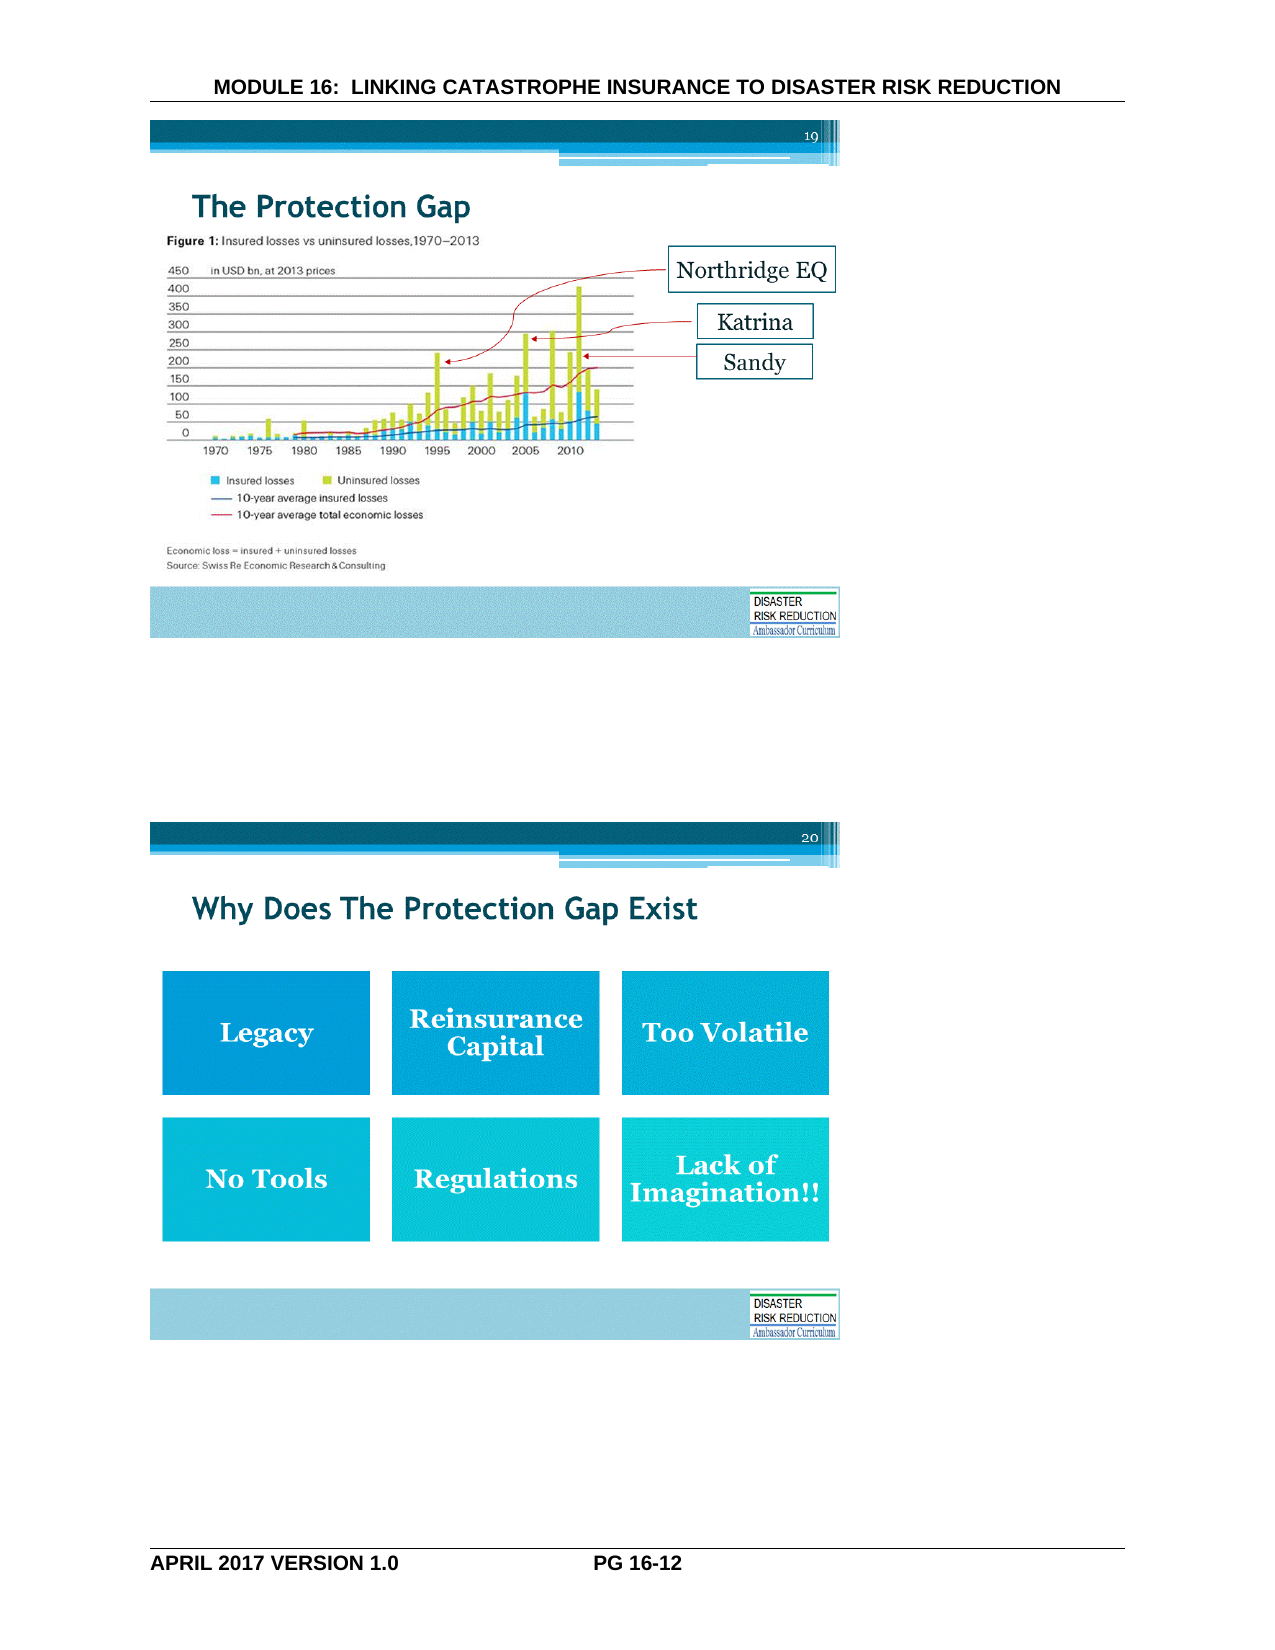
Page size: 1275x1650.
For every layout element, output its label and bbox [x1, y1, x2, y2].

picture [150, 120, 840, 638]
picture [150, 822, 840, 1340]
